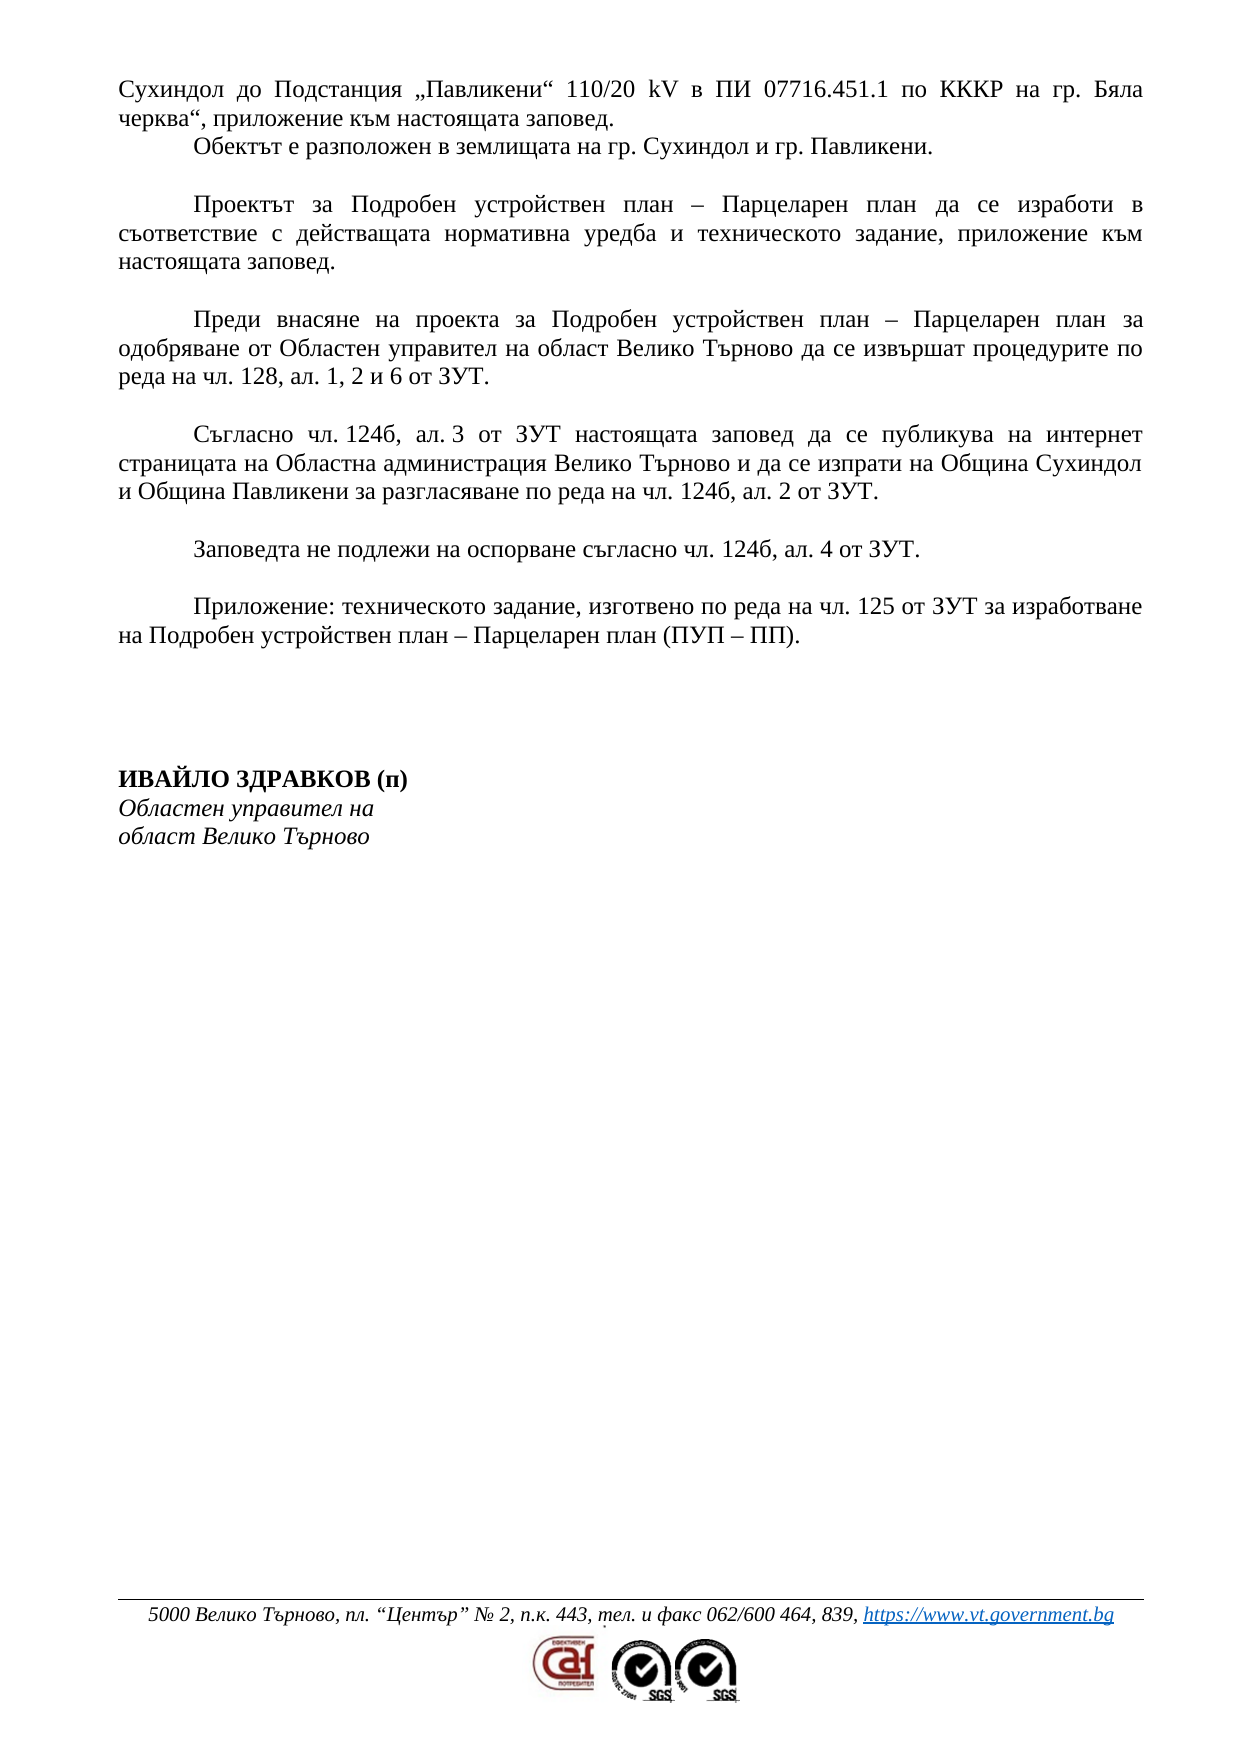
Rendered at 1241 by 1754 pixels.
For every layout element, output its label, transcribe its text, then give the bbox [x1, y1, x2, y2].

picture [521, 1625, 740, 1703]
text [118, 74, 1144, 131]
text Обектът е разположен в землищата на гр. Сухиндол и гр. Павликени. [118, 131, 1144, 160]
text област Велико Търново [118, 821, 1144, 850]
text Съгласно чл. 124б, ал. 3 от ЗУТ настоящата заповед да се публикува на интернет страницата на Областна администрация Велико Търново и да се изпрати на Община Сухиндол и Община Павликени за разгласяване по реда на чл. 124б, ал. 2 от ЗУТ. [118, 419, 1144, 505]
text Преди внасяне на проекта за Подробен устройствен план – Парцеларен план за одобряване от Областен управител на област Велико Търново да се извършат процедурите по реда на чл. 128, ал. 1, 2 и 6 от ЗУТ. [118, 304, 1144, 390]
text Проектът за Подробен устройствен план – Парцеларен план да се изработи в съответствие с действащата нормативна уредба и техническото задание, приложение към настоящата заповед. [118, 189, 1144, 275]
text Заповедта не подлежи на оспорване съгласно чл. 124б, ал. 4 от ЗУТ. [118, 534, 1144, 563]
text Приложение: техническото задание, изготвено по реда на чл. 125 от ЗУТ за изработване на Подробен устройствен план – Парцеларен план (ПУП – ПП). [118, 591, 1144, 649]
text Областен управител на [118, 793, 1144, 821]
text ИВАЙЛО ЗДРАВКОВ (п) [118, 764, 1144, 793]
